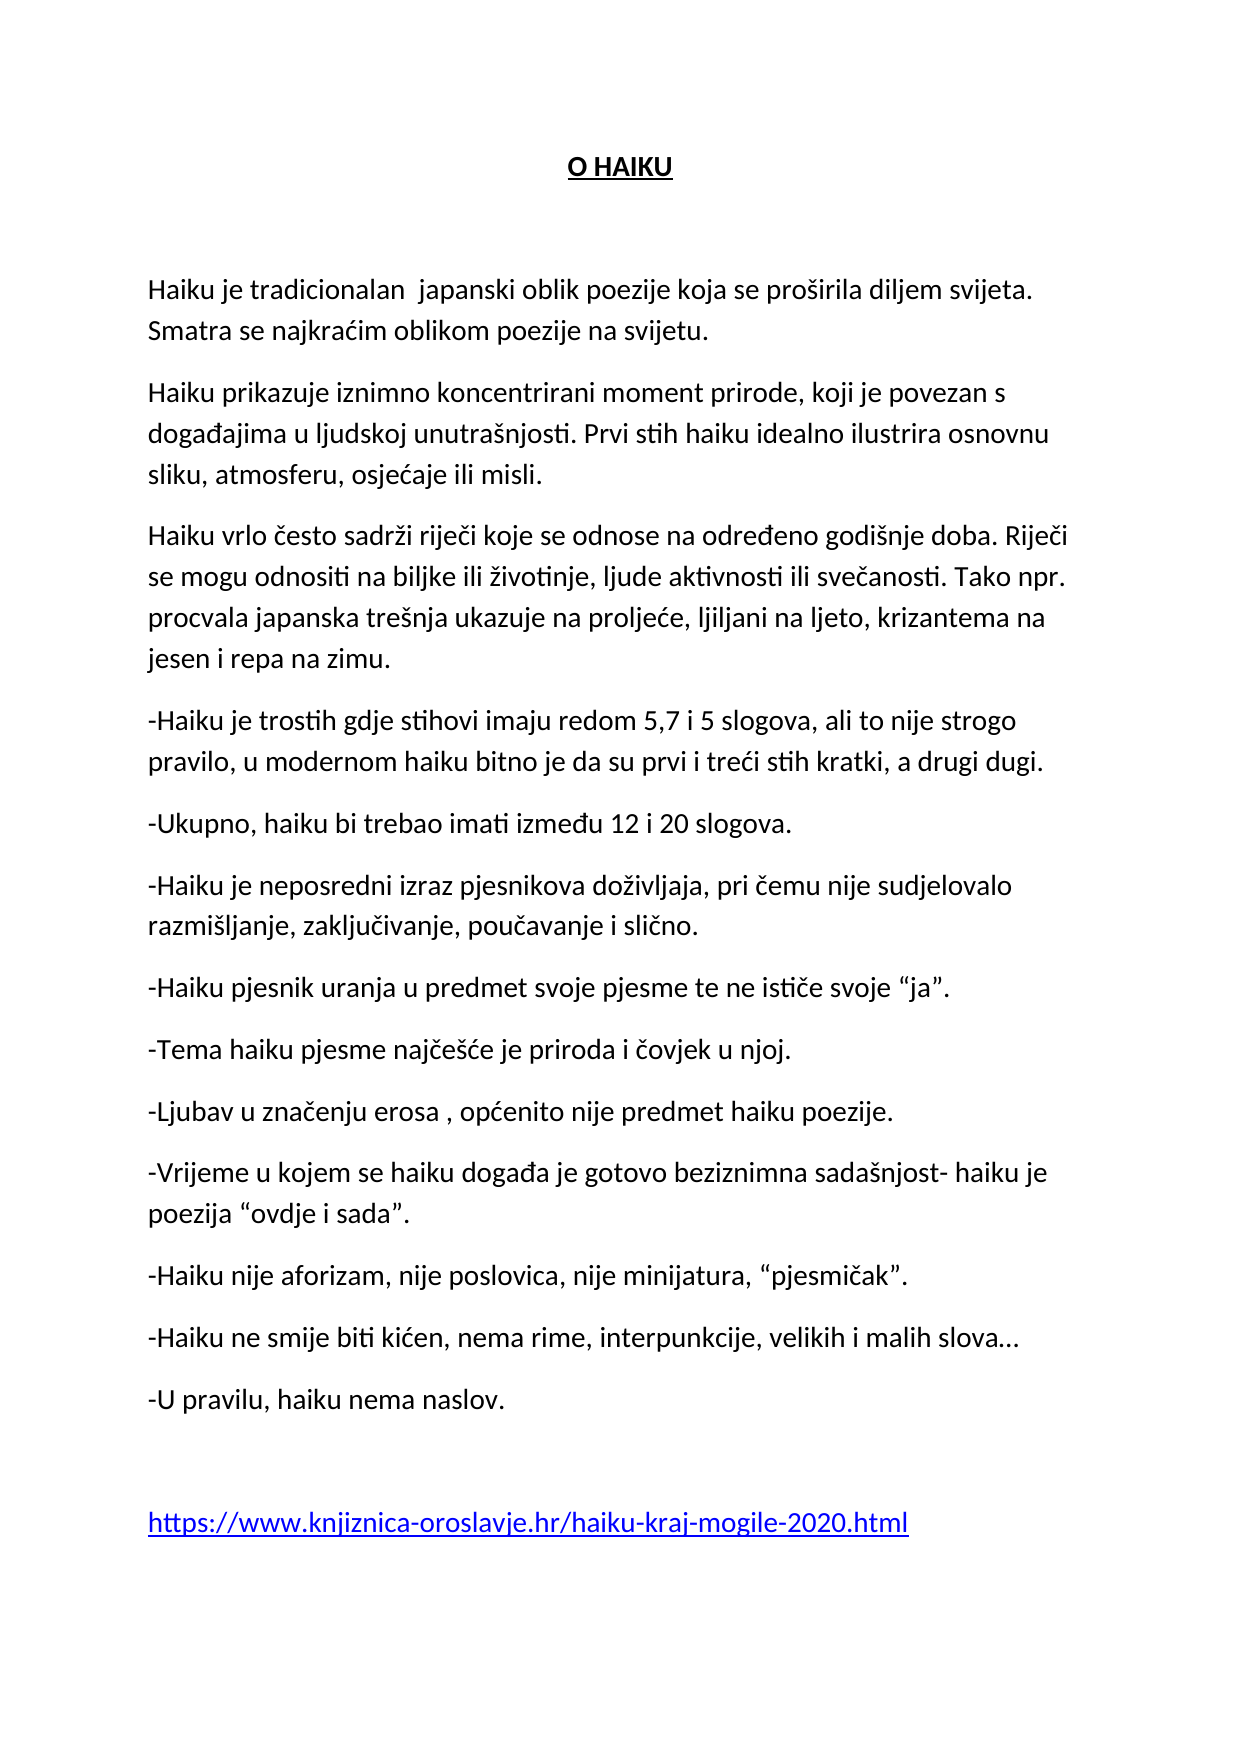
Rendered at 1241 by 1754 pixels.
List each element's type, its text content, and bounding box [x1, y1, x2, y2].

text -Vrijeme u kojem se haiku događa je gotovo beziznimna sadašnjost- haiku je poezija “ovdje i sada”. [148, 1154, 1093, 1231]
text -Haiku je trostih gdje stihovi imaju redom 5,7 i 5 slogova, ali to nije strogo pravilo, u modernom haiku bitno je da su prvi i treći stih kratki, a drugi dugi. [148, 702, 1093, 779]
text -Ukupno, haiku bi trebao imati između 12 i 20 slogova. [148, 805, 1093, 840]
text O HAIKU [148, 148, 1093, 183]
text -Haiku nije aforizam, nije poslovica, nije minijatura, “pjesmičak”. [148, 1257, 1093, 1293]
text -U pravilu, haiku nema naslov. [148, 1381, 1093, 1416]
text https://www.knjiznica-oroslavje.hr/haiku-kraj-mogile-2020.html [148, 1504, 1093, 1540]
text -Tema haiku pjesme najčešće je priroda i čovjek u njoj. [148, 1031, 1093, 1067]
text Haiku je tradicionalan japanski oblik poezije koja se proširila diljem svijeta. Smatra se najkraćim oblikom poezije na svijetu. [148, 271, 1093, 348]
text -Haiku pjesnik uranja u predmet svoje pjesme te ne ističe svoje “ja”. [148, 969, 1093, 1005]
text Haiku prikazuje iznimno koncentrirani moment prirode, koji je povezan s događajima u ljudskoj unutrašnjosti. Prvi stih haiku idealno ilustrira osnovnu sliku, atmosferu, osjećaje ili misli. [148, 374, 1093, 491]
text Haiku vrlo često sadrži riječi koje se odnose na određeno godišnje doba. Riječi se mogu odnositi na biljke ili životinje, ljude aktivnosti ili svečanosti. Tako npr. procvala japanska trešnja ukazuje na proljeće, ljiljani na ljeto, krizantema na jesen i repa na zimu. [148, 517, 1093, 676]
text -Haiku ne smije biti kićen, nema rime, interpunkcije, velikih i malih slova… [148, 1319, 1093, 1355]
text -Haiku je neposredni izraz pjesnikova doživljaja, pri čemu nije sudjelovalo razmišljanje, zaključivanje, poučavanje i slično. [148, 867, 1093, 943]
text -Ljubav u značenju erosa , općenito nije predmet haiku poezije. [148, 1093, 1093, 1128]
